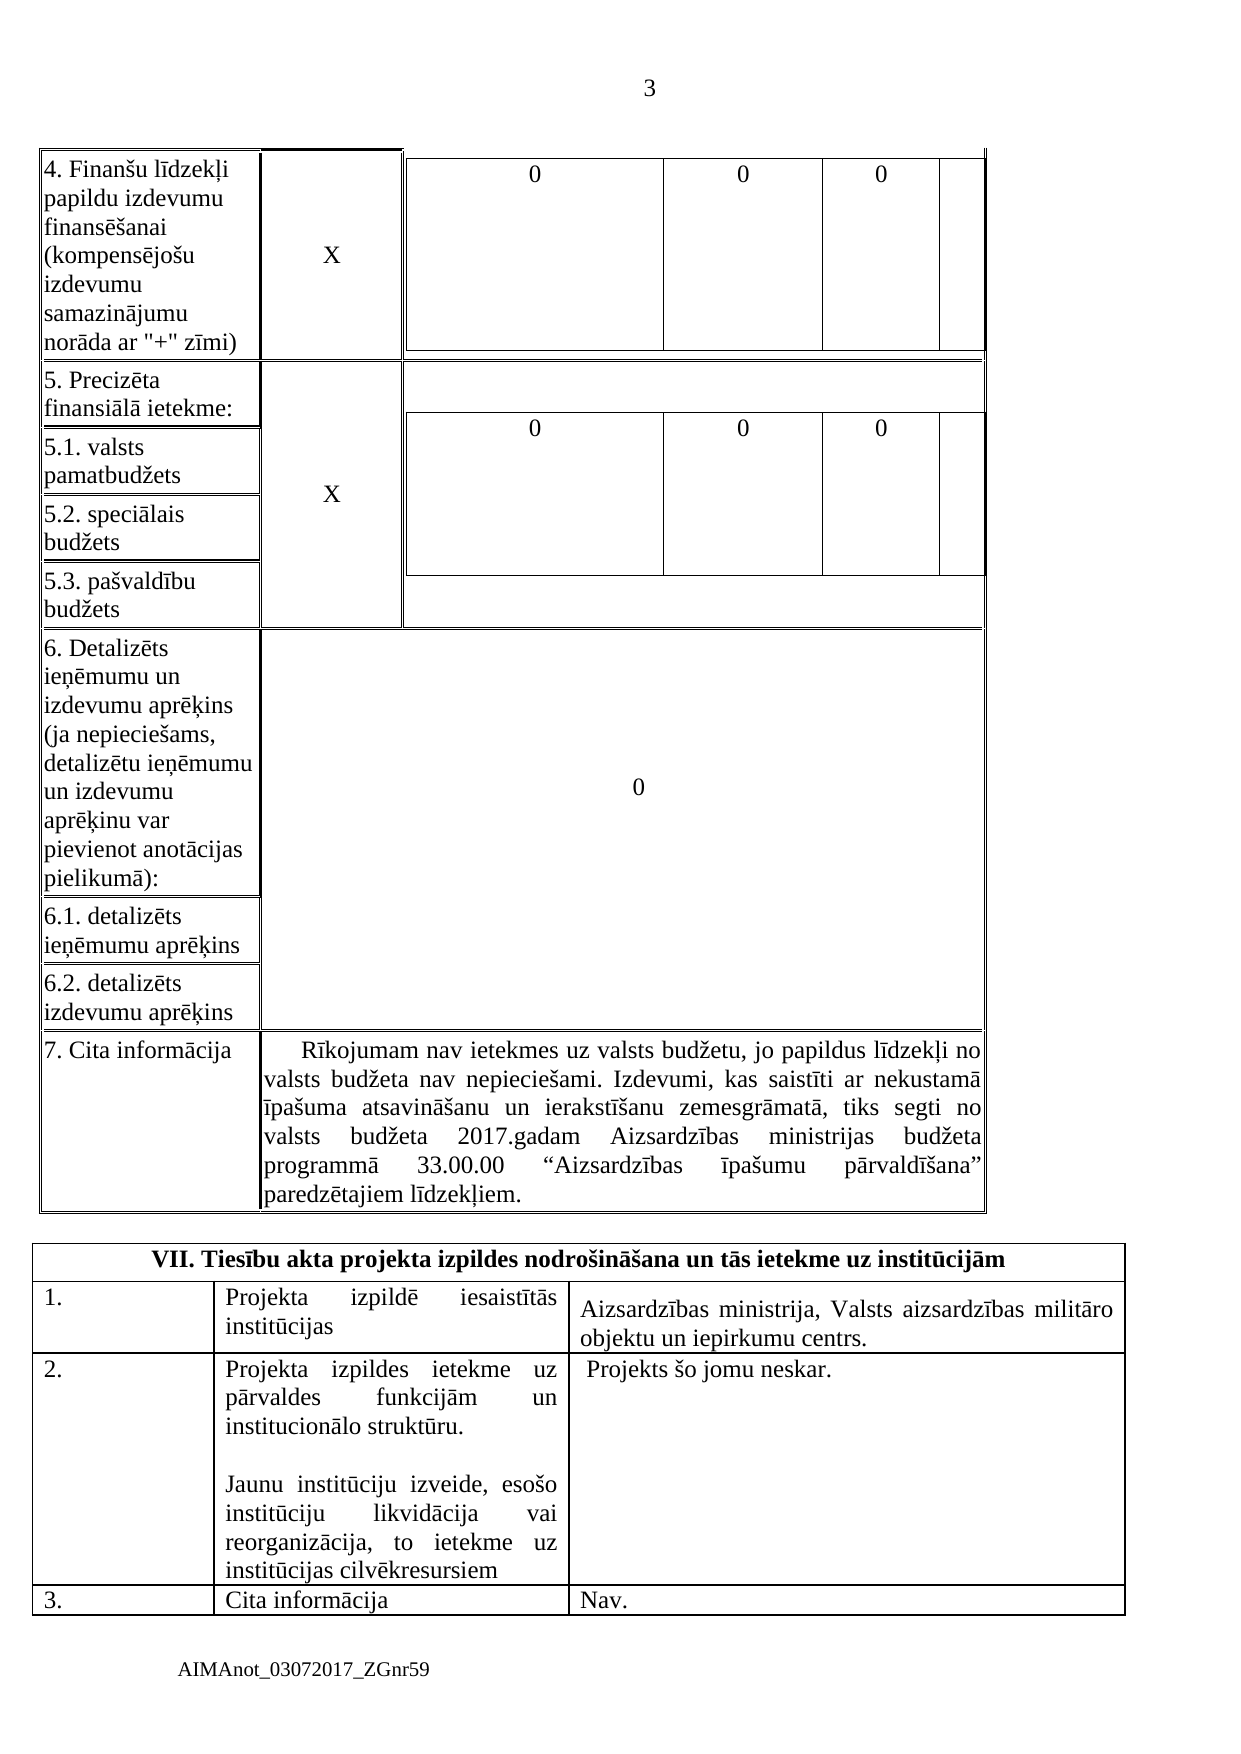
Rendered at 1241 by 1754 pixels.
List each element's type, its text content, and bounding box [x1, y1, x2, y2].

table_cell 5.2. speciālais budžets [42, 493, 259, 559]
table_cell 6.2. detalizēts izdevumu aprēķins [40, 962, 260, 1028]
table_cell [403, 148, 984, 358]
table_cell 2. [33, 1354, 213, 1584]
table_cell Aizsardzības ministrija, Valsts aizsardzības militāro objektu un iepirkumu centrs. [570, 1282, 1124, 1352]
table_cell Projekta izpildē iesaistītās institūcijas [215, 1282, 568, 1352]
table_cell 5. Precizēta finansiālā ietekme: [42, 359, 259, 425]
table_cell [404, 359, 984, 626]
table_cell 6. Detalizēts ieņēmumu un izdevumu aprēķins (ja nepieciešams, detalizētu ieņēmumu un izdevumu aprēķinu var pievienot anotācijas pielikumā): [42, 626, 259, 894]
table_cell Projekts šo jomu neskar. [570, 1354, 1124, 1584]
table_cell 0 [262, 626, 984, 1028]
table_cell 7. Cita informācija [42, 1029, 260, 1211]
table_header VII. Tiesību akta projekta izpildes nodrošināšana un tās ietekme uz institūcijām [33, 1244, 1124, 1281]
table_cell 6.1. detalizēts ieņēmumu aprēķins [42, 895, 259, 962]
table_cell X [262, 362, 401, 626]
table_cell 4. Finanšu līdzekļi papildu izdevumu finansēšanai (kompensējošu izdevumu samazinājumu norāda ar "+" zīmi) [42, 151, 260, 358]
table_cell 5.1. valsts pamatbudžets [42, 425, 259, 492]
table_cell 1. [33, 1282, 213, 1352]
table_cell 3. [33, 1586, 213, 1614]
table_cell Cita informācija [215, 1586, 568, 1614]
table_cell Rīkojumam nav ietekmes uz valsts budžetu, jo papildus līdzekļi no valsts budžeta nav nepieciešami. Izdevumi, kas saistīti ar nekustamā īpašuma atsavināšanu un ierakstīšanu zemesgrāmatā, tiks segti no valsts budžeta 2017.gadam Aizsardzības ministrijas budžeta programmā 33.00.00 “Aizsardzības īpašumu pārvaldīšana” paredzētajiem līdzekļiem. [260, 1029, 984, 1211]
table_cell 5.3. pašvaldību budžets [42, 559, 259, 626]
table_cell Nav. [570, 1586, 1124, 1614]
table_cell X [260, 149, 403, 358]
table_cell Projekta izpildes ietekme uz pārvaldes funkcijām un institucionālo struktūru. Jaunu institūciju izveide, esošo institūciju likvidācija vai reorganizācija, to ietekme uz institūcijas cilvēkresursiem [215, 1354, 568, 1584]
